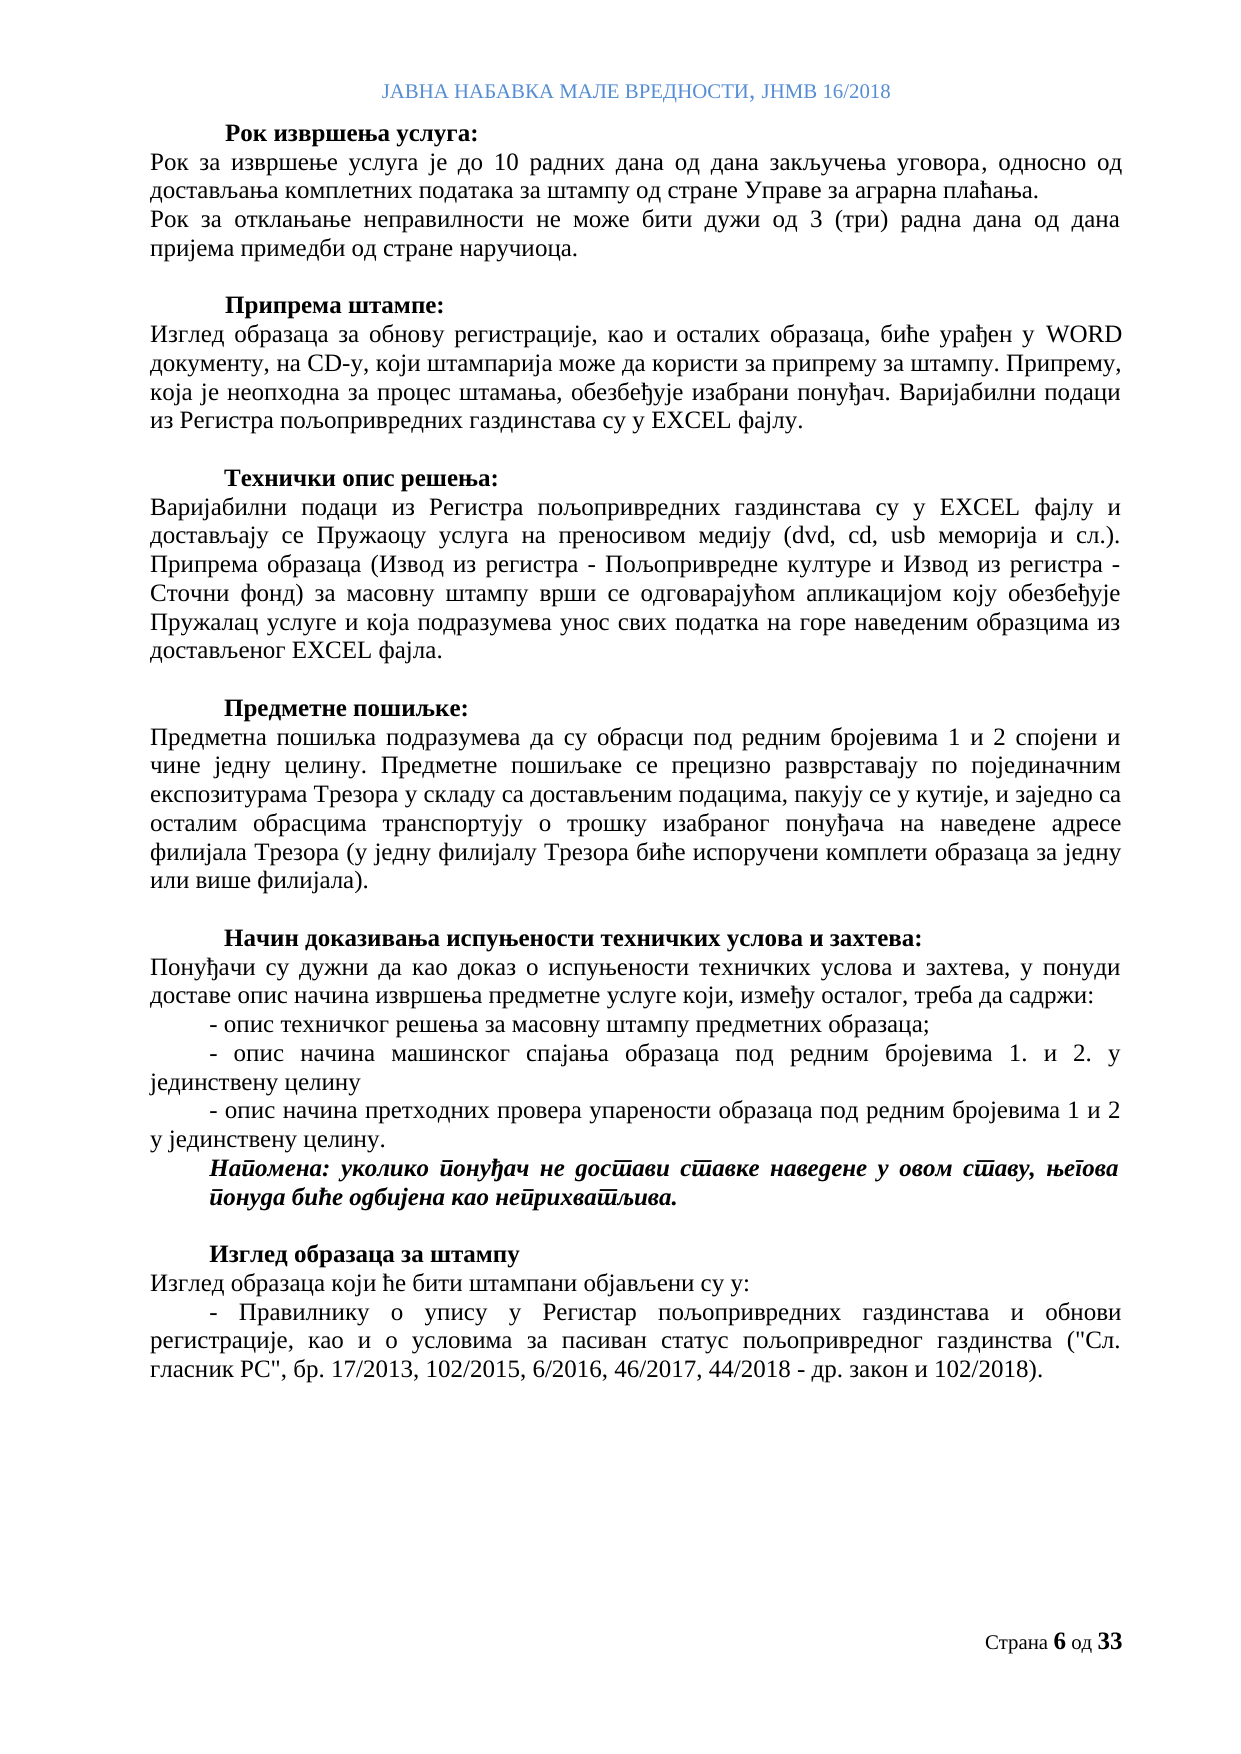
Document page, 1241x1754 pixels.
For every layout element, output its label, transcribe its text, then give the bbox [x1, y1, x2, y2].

text Начин доказивања испуњености техничких услова и захтева: [150, 923, 1122, 952]
text Изглед образаца за штампу [150, 1239, 1122, 1268]
text Варијабилни подаци из Регистра пољопривредних газдинстава су у EXCEL фајлу и достављају се Пружаоцу услуга на преносивом медију (dvd, cd, usb меморија и сл.). Припрема образаца (Извод из регистра - Пољопривредне културе и Извод из регистра - Сточни фонд) за масовну штампу врши се одговарајућом апликацијом коју обезбеђује Пружалац услуге и која подразумева унос свих податка на горе наведеним образцима из достављеног EXCEL фајла. [150, 492, 1122, 664]
text Рок за отклањање неправилности не може бити дужи од 3 (три) радна дана од дана пријема примедби од стране наручиоца. [150, 204, 1122, 262]
text Припрема штампе: [150, 291, 1122, 319]
text Рок за извршење услуга је до 10 радних дана од дана закључења уговора, односно од достављања комплетних података за штампу од стране Управе за аграрна плаћања. [150, 147, 1122, 204]
text Понуђачи су дужни да као доказ о испуњености техничких услова и захтева, у понуди доставе опис начина извршења предметне услуге који, између осталог, треба да садржи: [150, 952, 1122, 1009]
text Предметне пошиљке: [150, 693, 1122, 722]
text Изглед образаца који ће бити штампани објављени су у: [150, 1268, 1122, 1297]
text - опис начина машинског спајања образаца под редним бројевима 1. и 2. у јединствену целину [150, 1038, 1122, 1096]
text Изглед образаца за обнову регистрације, као и осталих образаца, биће урађен у WORD документу, на CD-у, који штампарија може да користи за припрему за штампу. Припрему, која је неопходна за процес штамања, обезбеђује изабрани понуђач. Варијабилни подаци из Регистра пољопривредних газдинстава су у EXCEL фајлу. [150, 319, 1122, 434]
text Технички опис решења: [150, 463, 1122, 492]
text - Правилнику о упису у Регистар пољопривредних газдинстава и обнови регистрације, као и о условима за пасиван статус пољопривредног газдинства ("Сл. гласник РС", бр. 17/2013, 102/2015, 6/2016, 46/2017, 44/2018 - др. закон и 102/2018). [150, 1297, 1122, 1383]
text Предметна пошиљка подразумева да су обрасци под редним бројевима 1 и 2 спојени и чине једну целину. Предметне пошиљаке се прецизно разврставају по појединачним експозитурама Трезора у складу са достављеним подацима, пакују се у кутије, и заједно са осталим обрасцима транспортују о трошку изабраног понуђача на наведене адресе филијала Трезора (у једну филијалу Трезора биће испоручени комплети образаца за једну или више филијала). [150, 722, 1122, 894]
text Напомена: уколико понуђач не достави ставке наведене у овом ставу, његова понуда биће одбијена као неприхватљива. [209, 1153, 1122, 1211]
text - опис начина претходних провера упарености образаца под редним бројевима 1 и 2 у јединствену целину. [150, 1096, 1122, 1153]
text - опис техничког решења за масовну штампу предметних образаца; [150, 1009, 1122, 1038]
text Рок извршења услуга: [150, 118, 1122, 147]
